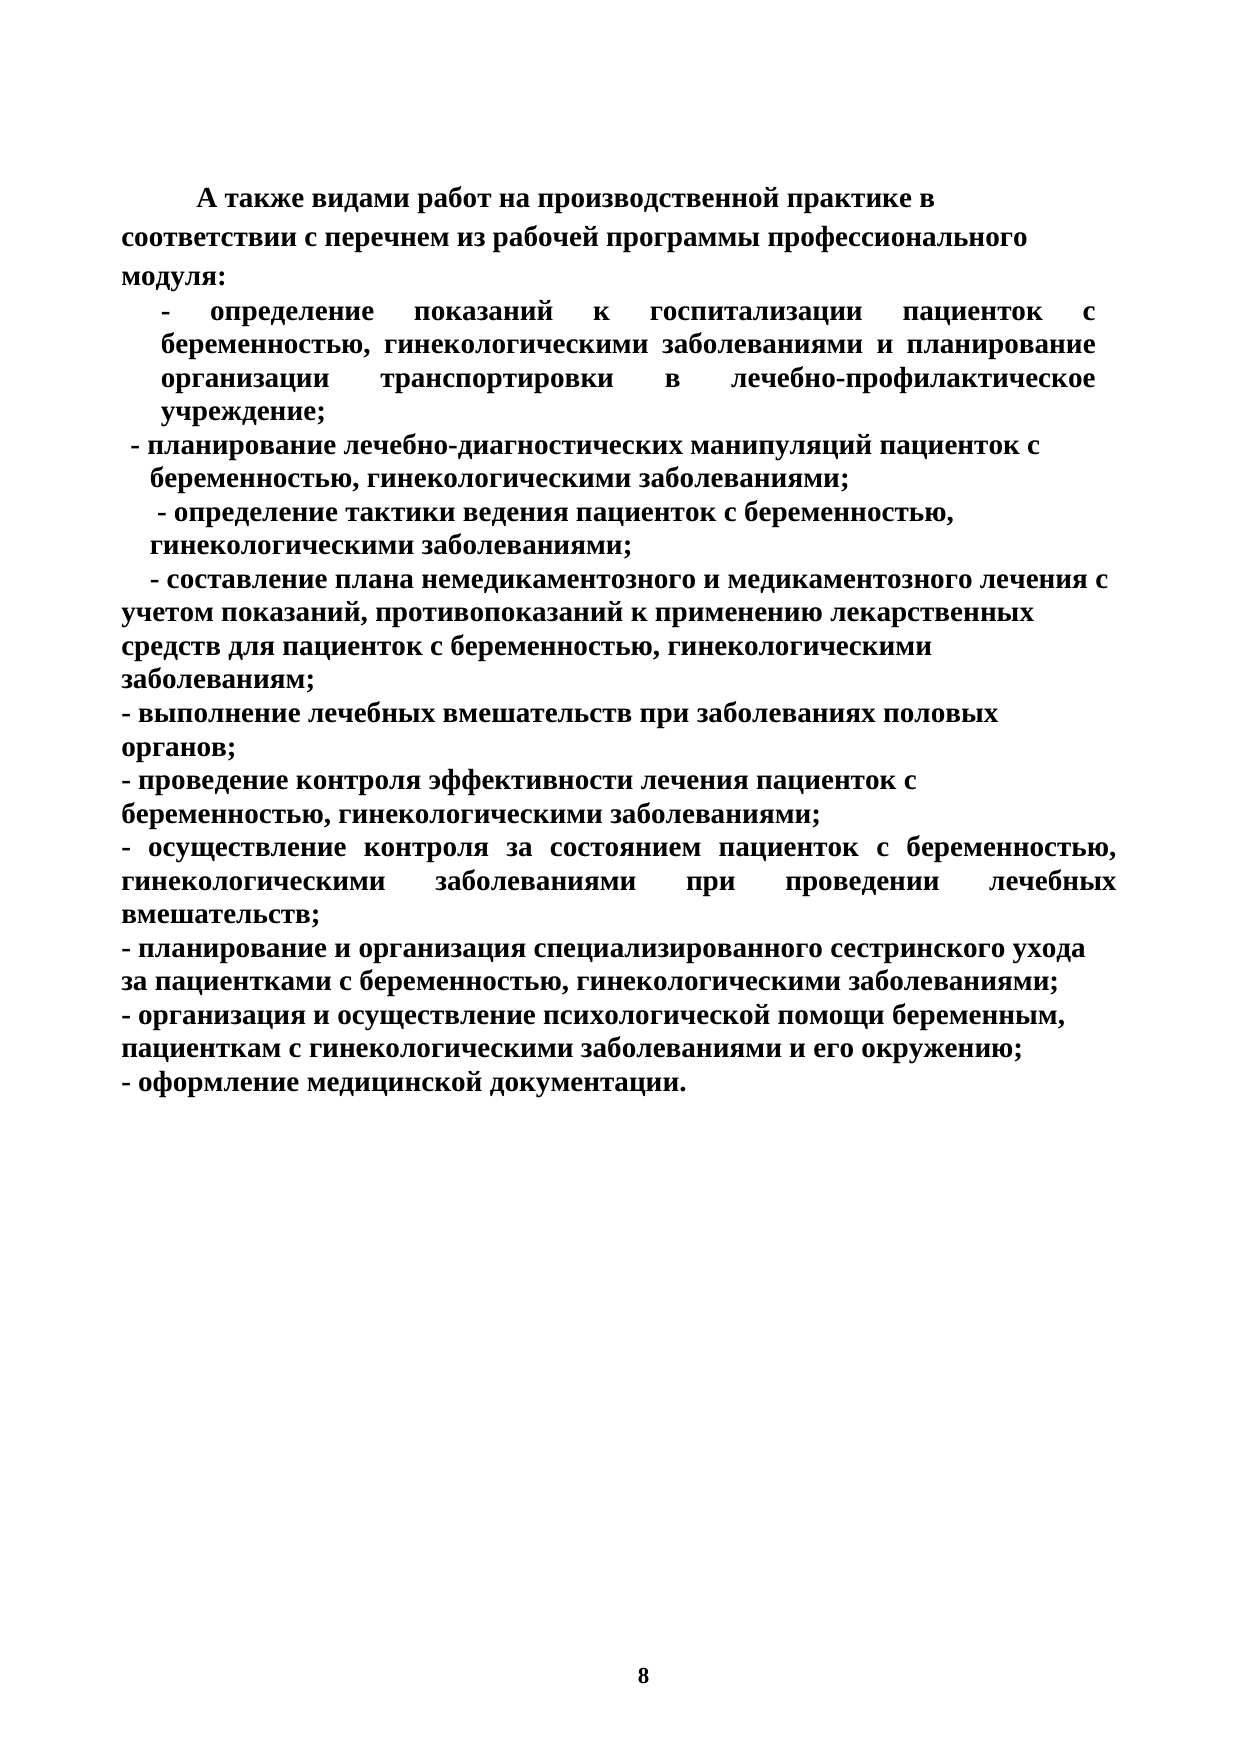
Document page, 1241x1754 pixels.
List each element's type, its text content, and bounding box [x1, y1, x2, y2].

text - определение показаний к госпитализации пациенток с беременностью, гинекологическими заболеваниями и планирование организации транспортировки в лечебно-профилактическое учреждение; [161, 293, 1096, 427]
text - организация и осуществление психологической помощи беременным, пациенткам с гинекологическими заболеваниями и его окружению; [121, 998, 1117, 1065]
text - определение тактики ведения пациенток с беременностью, гинекологическими заболеваниями; [121, 494, 1117, 562]
text - проведение контроля эффективности лечения пациенток с беременностью, гинекологическими заболеваниями; [121, 763, 1117, 830]
text - планирование лечебно-диагностических манипуляций пациенток с беременностью, гинекологическими заболеваниями; [121, 427, 1117, 494]
text - планирование и организация специализированного сестринского ухода за пациентками с беременностью, гинекологическими заболеваниями; [121, 931, 1117, 998]
text - оформление медицинской документации. [121, 1065, 1119, 1098]
text - осуществление контроля за состоянием пациенток с беременностью, гинекологическими заболеваниями при проведении лечебных вмешательств; [121, 830, 1117, 931]
text - выполнение лечебных вмешательств при заболеваниях половых органов; [121, 696, 1119, 763]
text А также видами работ на производственной практике в соответствии с перечнем из рабочей программы профессионального модуля: [121, 176, 1096, 293]
text - составление плана немедикаментозного и медикаментозного лечения с учетом показаний, противопоказаний к применению лекарственных средств для пациенток с беременностью, гинекологическими заболеваниям; [121, 562, 1117, 696]
